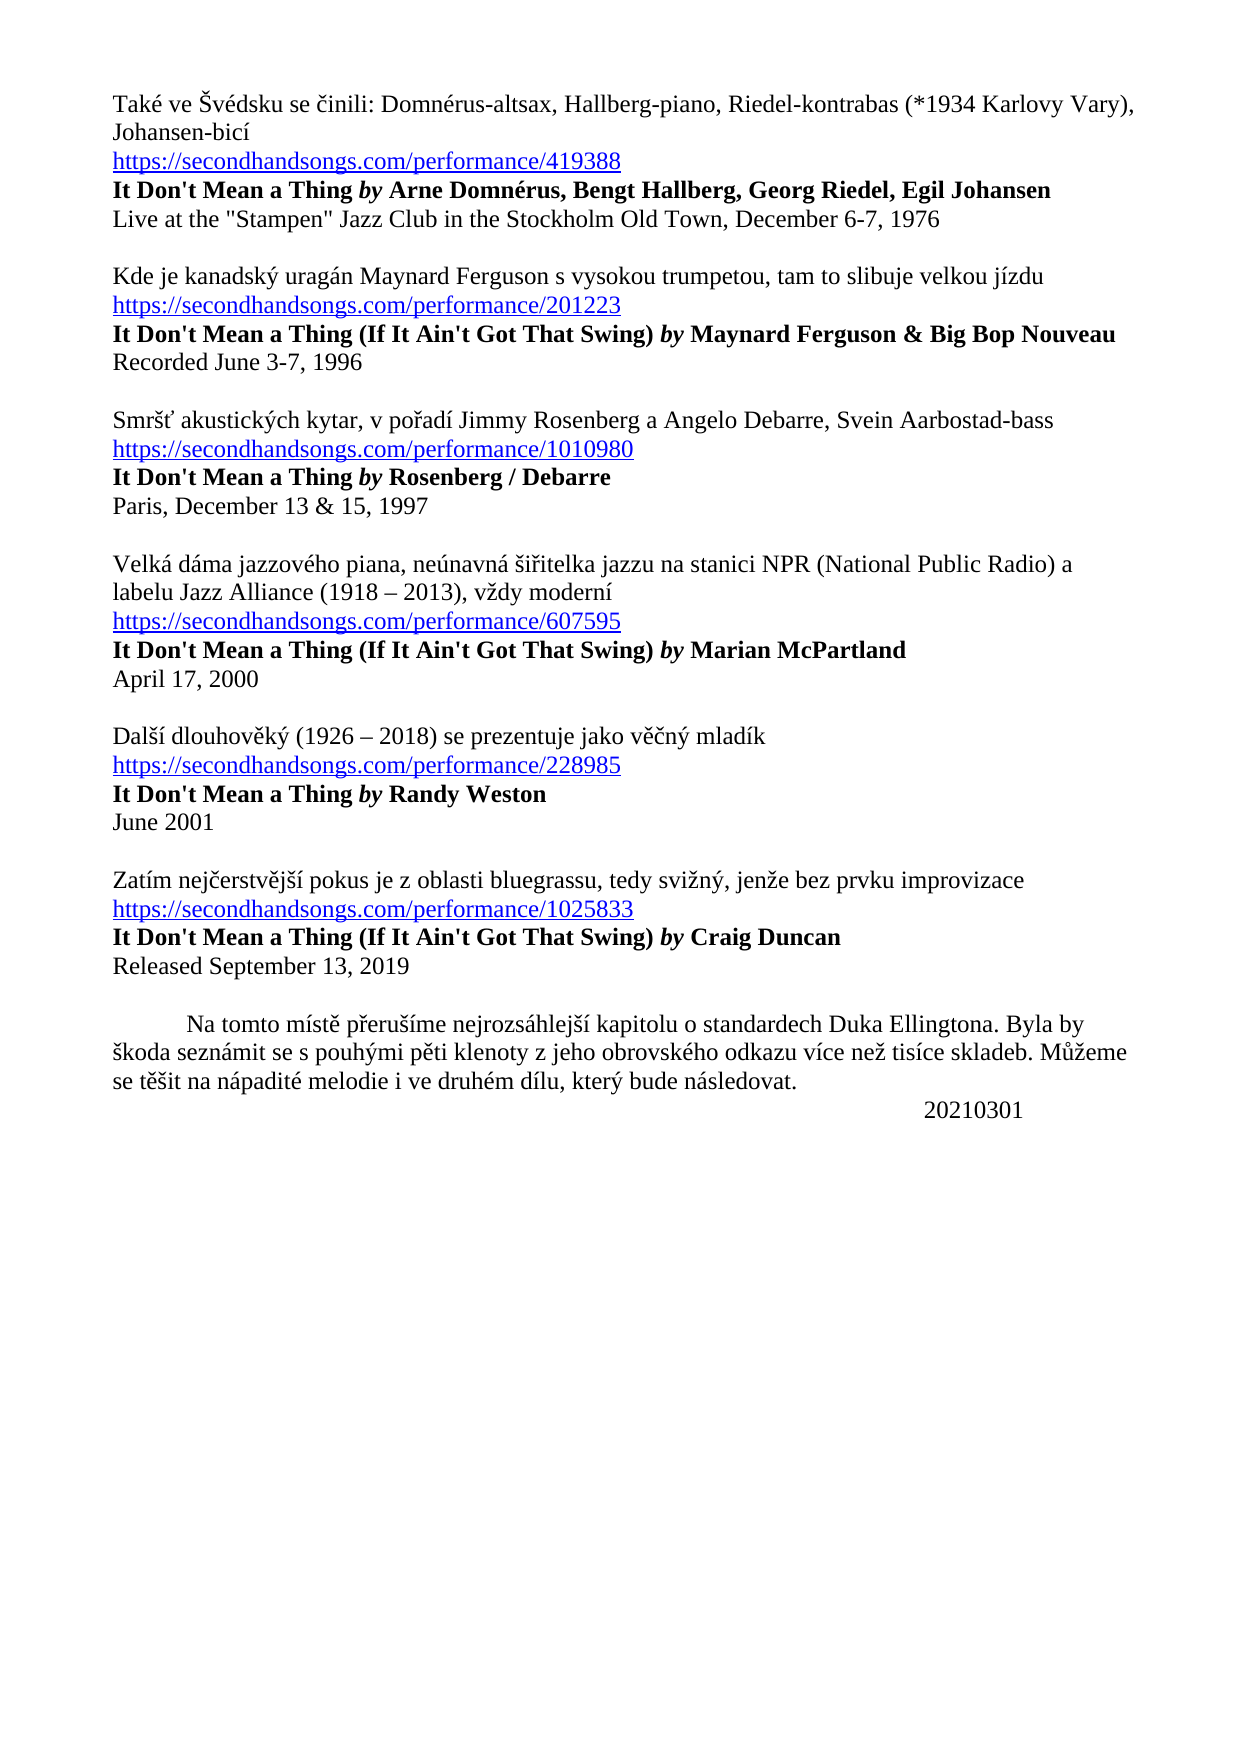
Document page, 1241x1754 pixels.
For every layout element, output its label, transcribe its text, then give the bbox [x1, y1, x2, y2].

text Na tomto místě přerušíme nejrozsáhlejší kapitolu o standardech Duka Ellingtona. Byla by škoda seznámit se s pouhými pěti klenoty z jeho obrovského odkazu více než tisíce skladeb. Můžeme se těšit na nápadité melodie i ve druhém dílu, který bude následovat. [112, 1009, 1140, 1095]
text Smršť akustických kytar, v pořadí Jimmy Rosenberg a Angelo Debarre, Svein Aarbostad-bass [112, 405, 1140, 434]
text It Don't Mean a Thing (If It Ain't Got That Swing) by Marian McPartland [112, 635, 1140, 664]
text Recorded June 3-7, 1996 [112, 347, 1140, 376]
text https://secondhandsongs.com/performance/607595 [112, 606, 1140, 635]
text It Don't Mean a Thing by Randy Weston [112, 779, 1140, 807]
text https://secondhandsongs.com/performance/419388 [112, 146, 1140, 175]
text It Don't Mean a Thing (If It Ain't Got That Swing) by Maynard Ferguson & Big Bop Nouveau [112, 319, 1140, 347]
text April 17, 2000 [112, 664, 1140, 692]
text 20210301 [112, 1095, 1140, 1124]
text Kde je kanadský uragán Maynard Ferguson s vysokou trumpetou, tam to slibuje velkou jízdu [112, 261, 1140, 290]
text https://secondhandsongs.com/performance/1025833 [112, 894, 1140, 922]
text Released September 13, 2019 [112, 951, 1140, 980]
text https://secondhandsongs.com/performance/201223 [112, 290, 1140, 319]
text Zatím nejčerstvější pokus je z oblasti bluegrassu, tedy svižný, jenže bez prvku improvizace [112, 865, 1140, 894]
text https://secondhandsongs.com/performance/1010980 [112, 434, 1140, 462]
text It Don't Mean a Thing (If It Ain't Got That Swing) by Craig Duncan [112, 922, 1140, 951]
text Live at the "Stampen" Jazz Club in the Stockholm Old Town, December 6-7, 1976 [112, 204, 1140, 232]
text Také ve Švédsku se činili: Domnérus-altsax, Hallberg-piano, Riedel-kontrabas (*1934 Karlovy Vary), Johansen-bicí [112, 89, 1140, 146]
text Velká dáma jazzového piana, neúnavná šiřitelka jazzu na stanici NPR (National Public Radio) a labelu Jazz Alliance (1918 – 2013), vždy moderní [112, 549, 1140, 606]
text https://secondhandsongs.com/performance/228985 [112, 750, 1140, 779]
text It Don't Mean a Thing by Arne Domnérus, Bengt Hallberg, Georg Riedel, Egil Johansen [112, 175, 1140, 204]
text June 2001 [112, 807, 1140, 836]
text Další dlouhověký (1926 – 2018) se prezentuje jako věčný mladík [112, 721, 1140, 750]
text Paris, December 13 & 15, 1997 [112, 491, 1140, 520]
text It Don't Mean a Thing by Rosenberg / Debarre [112, 462, 1140, 491]
